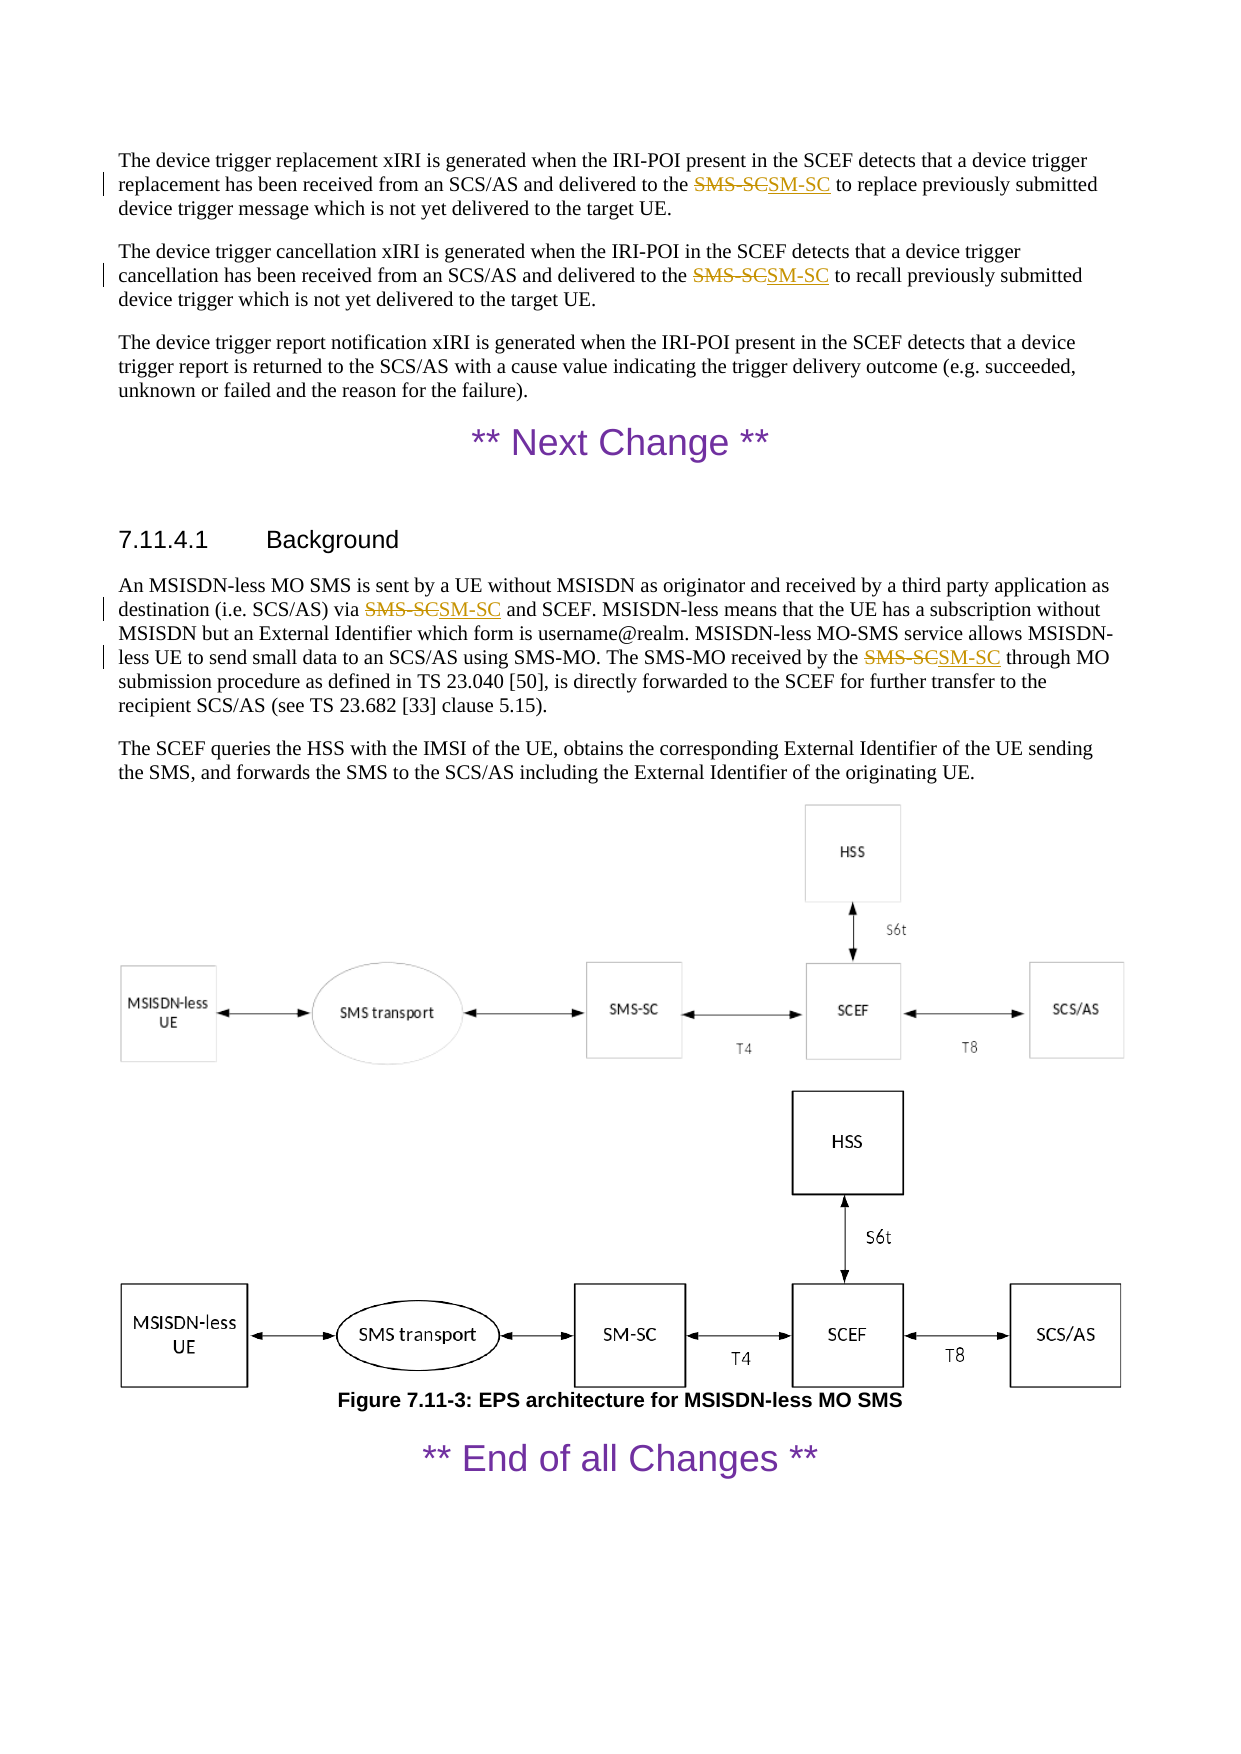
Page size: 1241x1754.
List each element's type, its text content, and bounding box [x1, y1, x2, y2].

text Figure 7.11-3: EPS architecture for MSISDN-less MO SMS [118, 1089, 1122, 1412]
text An MSISDN-less MO SMS is sent by a UE without MSISDN as originator and received by a third party application as destination (i.e. SCS/AS) via and SCEF. MSISDN-less means that the UE has a subscription without MSISDN but an External Identifier which form is username@realm. MSISDN-less MO-SMS service allows MSISDN-less UE to send small data to an SCS/AS using SMS-MO. The SMS-MO received by the through MO submission procedure as defined in TS 23.040 [50], is directly forwarded to the SCEF for further transfer to the recipient SCS/AS (see TS 23.682 [33] clause 5.15). [118, 573, 1122, 717]
subtitle ** End of all Changes ** [118, 1437, 1122, 1480]
text The SCEF queries the HSS with the IMSI of the UE, obtains the corresponding External Identifier of the UE sending the SMS, and forwards the SMS to the SCS/AS including the External Identifier of the originating UE. [118, 736, 1122, 784]
subtitle 7.11.4.1 Background [118, 525, 1122, 554]
text The device trigger report notification xIRI is generated when the IRI-POI present in the SCEF detects that a device trigger report is returned to the SCS/AS with a cause value indicating the trigger delivery outcome (e.g. succeeded, unknown or failed and the reason for the failure). [118, 329, 1122, 402]
text The device trigger replacement xIRI is generated when the IRI-POI present in the SCEF detects that a device trigger replacement has been received from an SCS/AS and delivered to the to replace previously submitted device trigger message which is not yet delivered to the target UE. [118, 148, 1122, 220]
subtitle ** Next Change ** [118, 421, 1122, 464]
text The device trigger cancellation xIRI is generated when the IRI-POI in the SCEF detects that a device trigger cancellation has been received from an SCS/AS and delivered to the to recall previously submitted device trigger which is not yet delivered to the target UE. [118, 239, 1122, 311]
